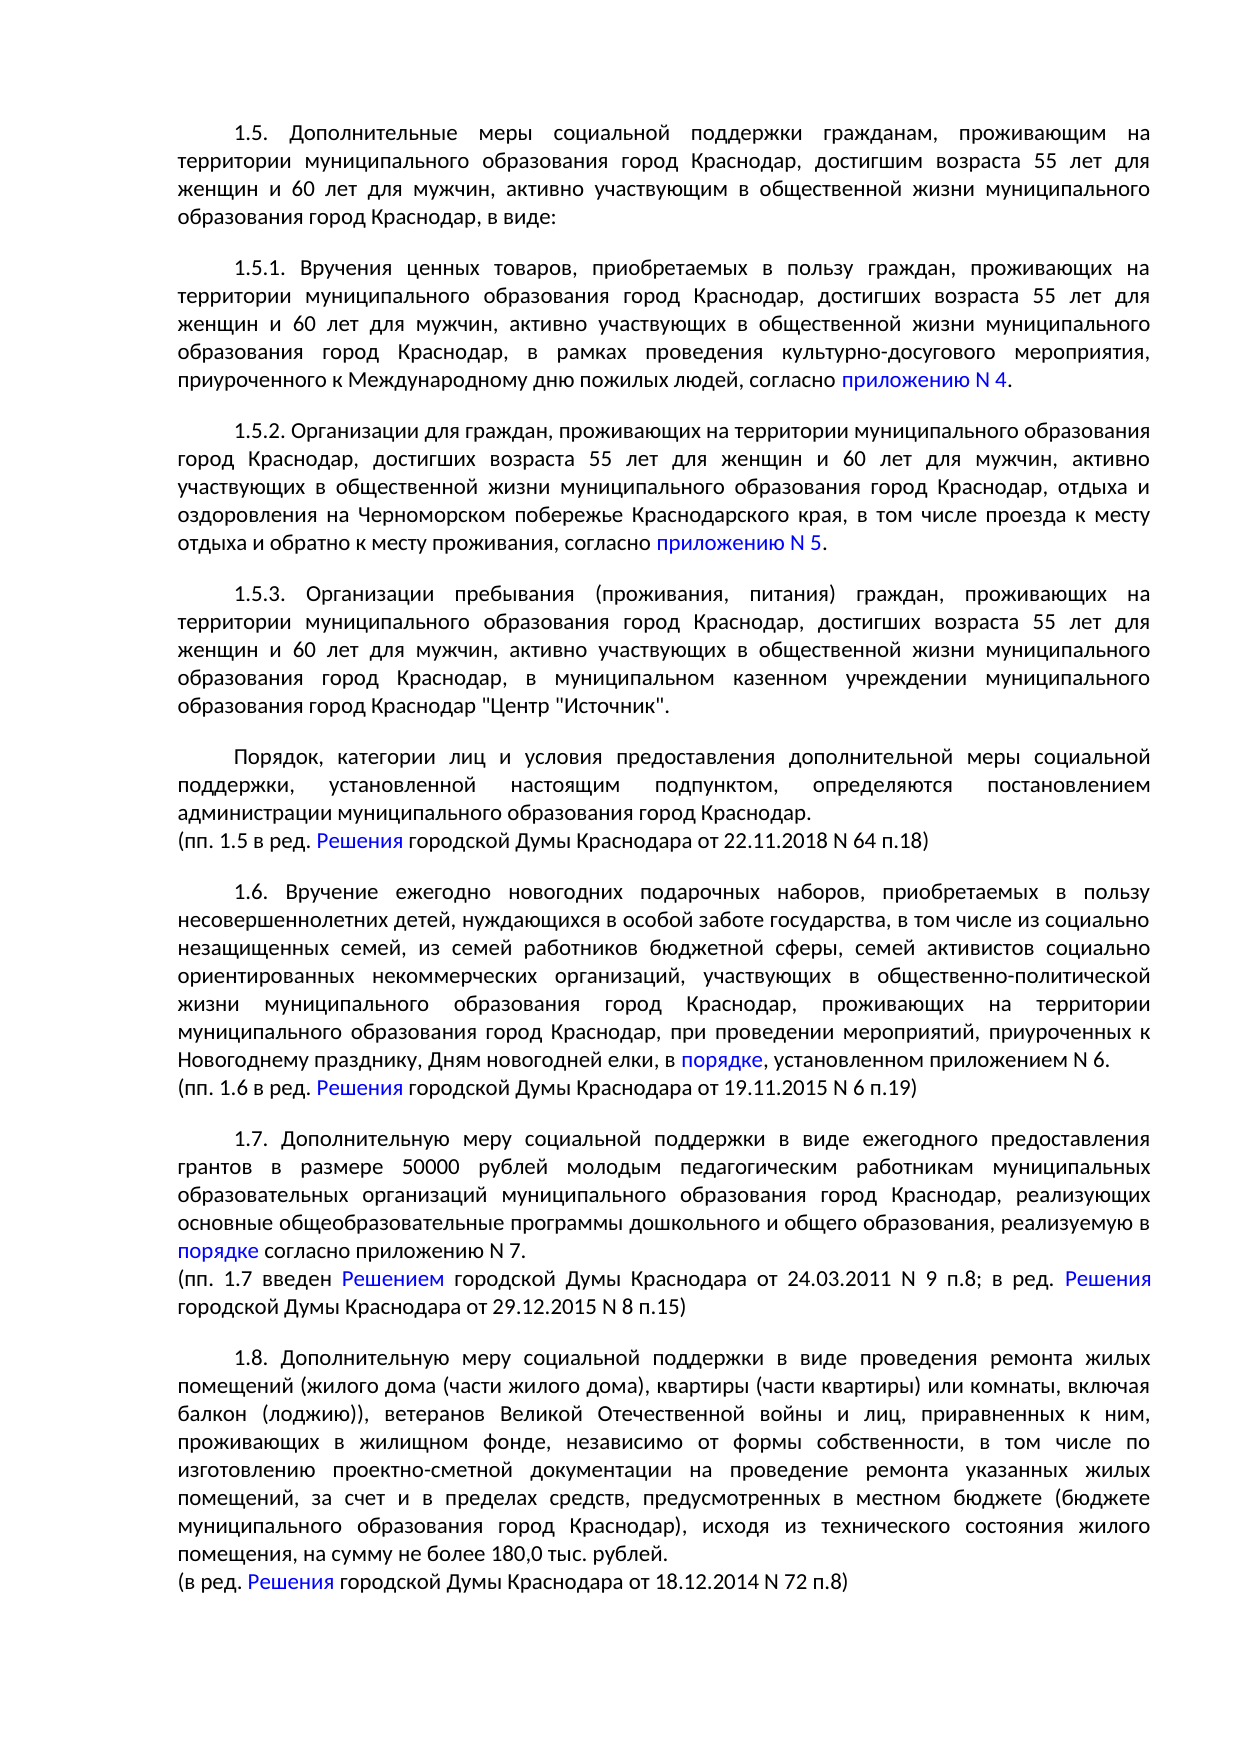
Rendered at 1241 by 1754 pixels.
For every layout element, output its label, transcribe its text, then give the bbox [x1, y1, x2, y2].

text (пп. 1.6 в ред. Решения городской Думы Краснодара от 19.11.2015 N 6 п.19) [177, 1073, 1152, 1101]
text 1.6. Вручение ежегодно новогодних подарочных наборов, приобретаемых в пользу несовершеннолетних детей, нуждающихся в особой заботе государства, в том числе из социально незащищенных семей, из семей работников бюджетной сферы, семей активистов социально ориентированных некоммерческих организаций, участвующих в общественно-политической жизни муниципального образования город Краснодар, проживающих на территории муниципального образования город Краснодар, при проведении мероприятий, приуроченных к Новогоднему празднику, Дням новогодней елки, в порядке, установленном приложением N 6. [177, 877, 1152, 1073]
text 1.5.3. Организации пребывания (проживания, питания) граждан, проживающих на территории муниципального образования город Краснодар, достигших возраста 55 лет для женщин и 60 лет для мужчин, активно участвующих в общественной жизни муниципального образования город Краснодар, в муниципальном казенном учреждении муниципального образования город Краснодар "Центр "Источник". [177, 579, 1152, 719]
text (в ред. Решения городской Думы Краснодара от 18.12.2014 N 72 п.8) [177, 1567, 1152, 1596]
text 1.7. Дополнительную меру социальной поддержки в виде ежегодного предоставления грантов в размере 50000 рублей молодым педагогическим работникам муниципальных образовательных организаций муниципального образования город Краснодар, реализующих основные общеобразовательные программы дошкольного и общего образования, реализуемую в порядке согласно приложению N 7. [177, 1124, 1152, 1264]
text Порядок, категории лиц и условия предоставления дополнительной меры социальной поддержки, установленной настоящим подпунктом, определяются постановлением администрации муниципального образования город Краснодар. [177, 742, 1152, 826]
text 1.8. Дополнительную меру социальной поддержки в виде проведения ремонта жилых помещений (жилого дома (части жилого дома), квартиры (части квартиры) или комнаты, включая балкон (лоджию)), ветеранов Великой Отечественной войны и лиц, приравненных к ним, проживающих в жилищном фонде, независимо от формы собственности, в том числе по изготовлению проектно-сметной документации на проведение ремонта указанных жилых помещений, за счет и в пределах средств, предусмотренных в местном бюджете (бюджете муниципального образования город Краснодар), исходя из технического состояния жилого помещения, на сумму не более 180,0 тыс. рублей. [177, 1343, 1152, 1567]
text (пп. 1.7 введен Решением городской Думы Краснодара от 24.03.2011 N 9 п.8; в ред. Решения городской Думы Краснодара от 29.12.2015 N 8 п.15) [177, 1264, 1152, 1320]
text 1.5.2. Организации для граждан, проживающих на территории муниципального образования город Краснодар, достигших возраста 55 лет для женщин и 60 лет для мужчин, активно участвующих в общественной жизни муниципального образования город Краснодар, отдыха и оздоровления на Черноморском побережье Краснодарского края, в том числе проезда к месту отдыха и обратно к месту проживания, согласно приложению N 5. [177, 416, 1152, 556]
text 1.5.1. Вручения ценных товаров, приобретаемых в пользу граждан, проживающих на территории муниципального образования город Краснодар, достигших возраста 55 лет для женщин и 60 лет для мужчин, активно участвующих в общественной жизни муниципального образования город Краснодар, в рамках проведения культурно-досугового мероприятия, приуроченного к Международному дню пожилых людей, согласно приложению N 4. [177, 253, 1152, 393]
text 1.5. Дополнительные меры социальной поддержки гражданам, проживающим на территории муниципального образования город Краснодар, достигшим возраста 55 лет для женщин и 60 лет для мужчин, активно участвующим в общественной жизни муниципального образования город Краснодар, в виде: [177, 118, 1152, 230]
text (пп. 1.5 в ред. Решения городской Думы Краснодара от 22.11.2018 N 64 п.18) [177, 826, 1152, 854]
